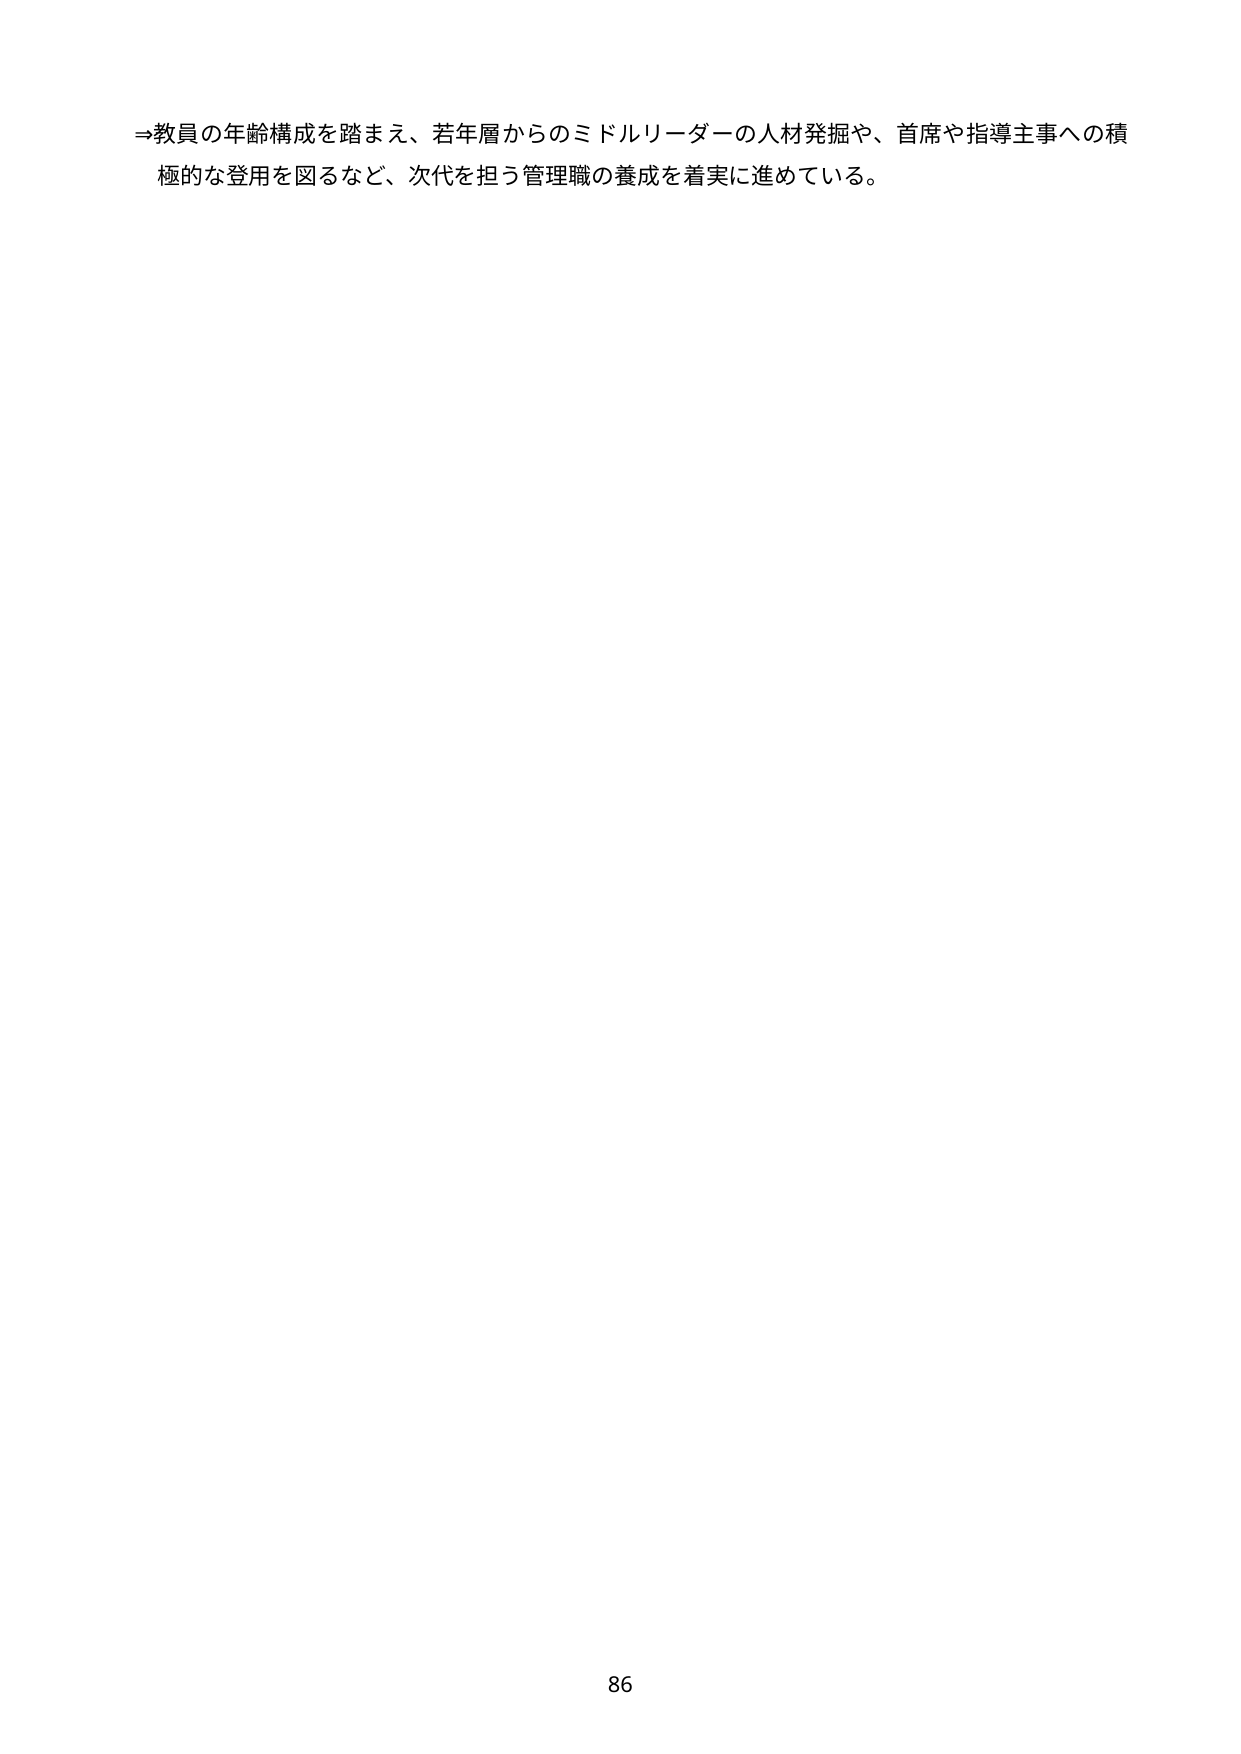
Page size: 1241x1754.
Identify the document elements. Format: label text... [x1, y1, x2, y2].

text ⇒教員の年齢構成を踏まえ、若年層からのミドルリーダーの人材発掘や、首席や指導主事への積極的な登用を図るなど、次代を担う管理職の養成を着実に進めている。 [134, 112, 1128, 196]
